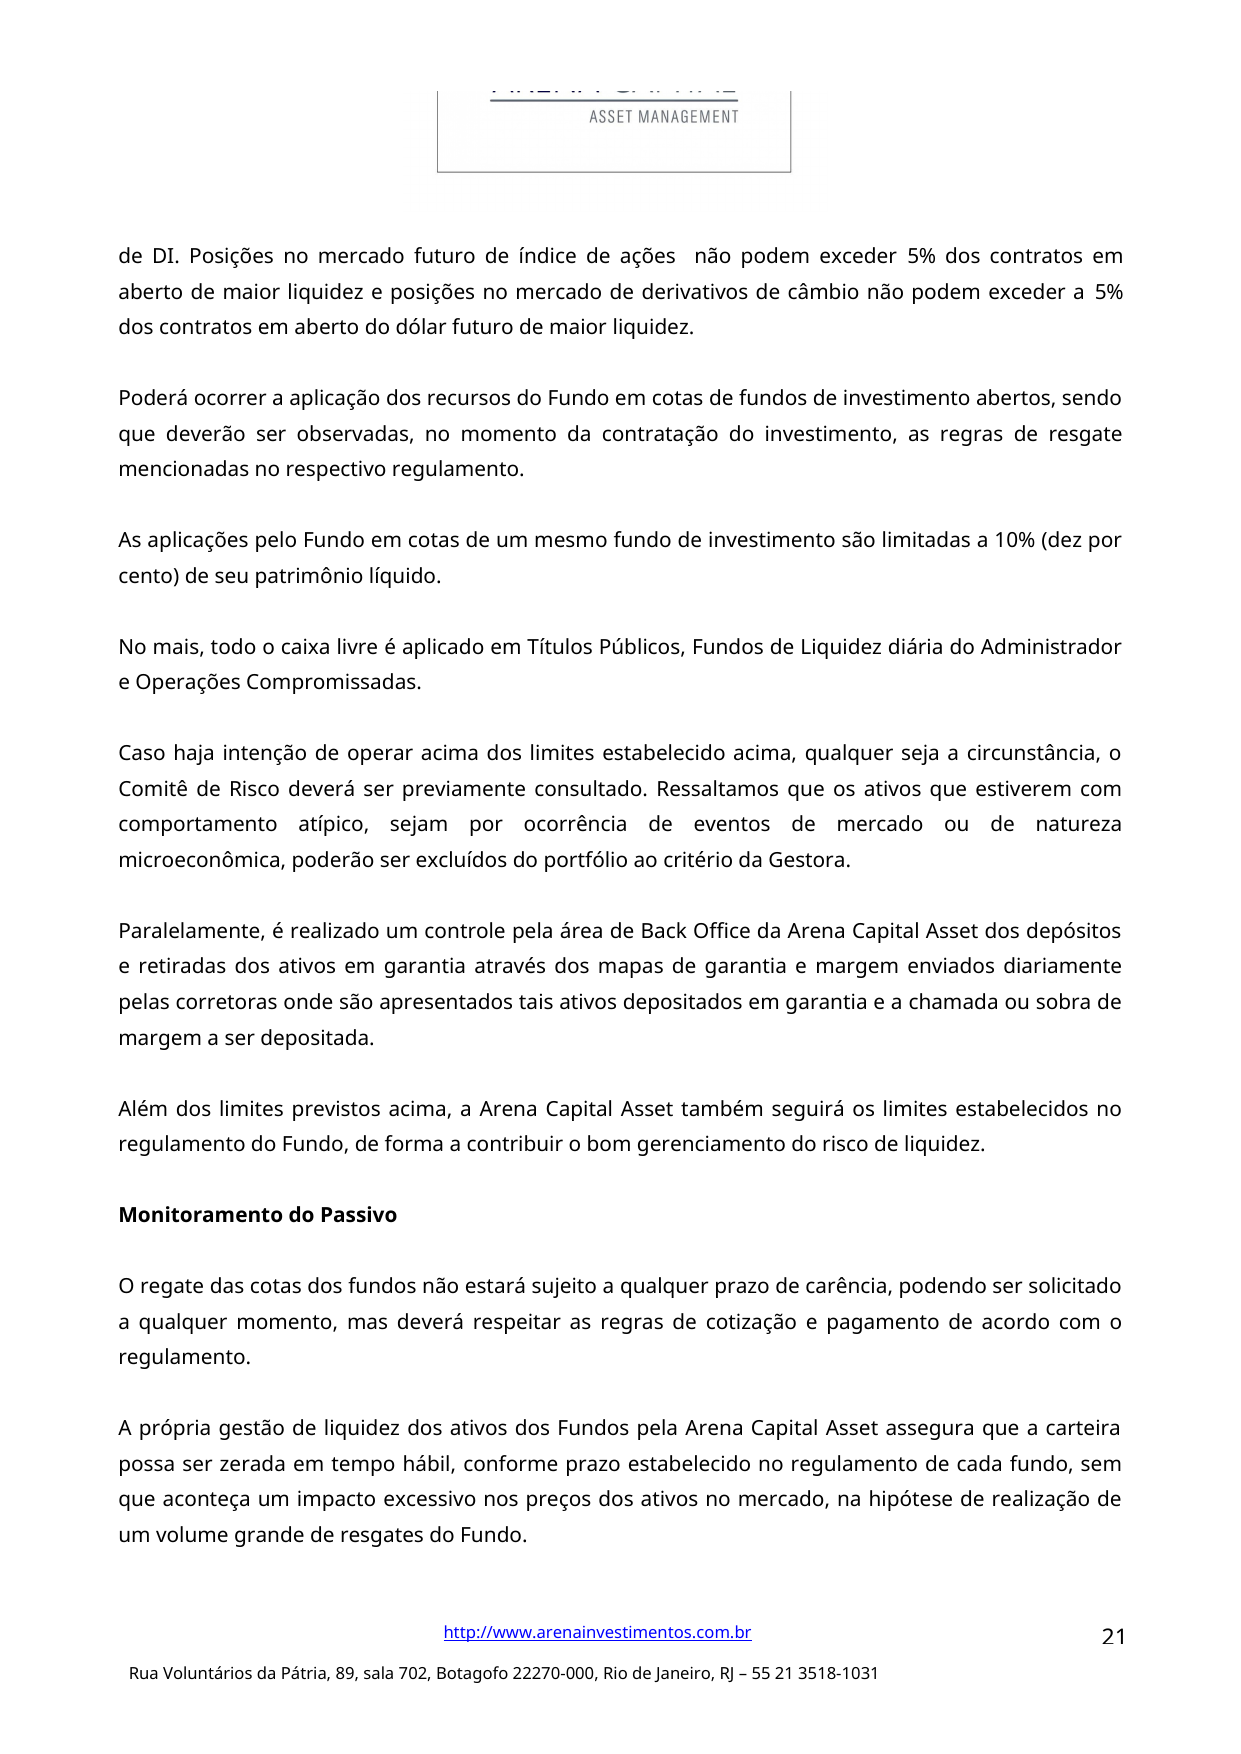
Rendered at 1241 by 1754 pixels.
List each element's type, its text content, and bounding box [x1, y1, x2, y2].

text Paralelamente, é realizado um controle pela área de Back Office da Arena Capital Asset dos depósitos e retiradas dos ativos em garantia através dos mapas de garantia e margem enviados diariamente pelas corretoras onde são apresentados tais ativos depositados em garantia e a chamada ou sobra de margem a ser depositada. [118, 916, 1123, 1051]
text Caso haja intenção de operar acima dos limites estabelecido acima, qualquer seja a circunstância, o Comitê de Risco deverá ser previamente consultado. Ressaltamos que os ativos que estiverem com comportamento atípico, sejam por ocorrência de eventos de mercado ou de natureza microeconômica, poderão ser excluídos do portfólio ao critério da Gestora. [118, 738, 1124, 873]
text Poderá ocorrer a aplicação dos recursos do Fundo em cotas de fundos de investimento abertos, sendo que deverão ser observadas, no momento da contratação do investimento, as regras de resgate mencionadas no respectivo regulamento. [118, 383, 1123, 483]
picture [402, 91, 828, 212]
text O regate das cotas dos fundos não estará sujeito a qualquer prazo de carência, podendo ser solicitado a qualquer momento, mas deverá respeitar as regras de cotização e pagamento de acordo com o regulamento. [118, 1271, 1123, 1371]
text As aplicações pelo Fundo em cotas de um mesmo fundo de investimento são limitadas a 10% (dez por cento) de seu patrimônio líquido. [118, 525, 1123, 589]
text Além dos limites previstos acima, a Arena Capital Asset também seguirá os limites estabelecidos no regulamento do Fundo, de forma a contribuir o bom gerenciamento do risco de liquidez. [118, 1094, 1123, 1158]
text A própria gestão de liquidez dos ativos dos Fundos pela Arena Capital Asset assegura que a carteira possa ser zerada em tempo hábil, conforme prazo estabelecido no regulamento de cada fundo, sem que aconteça um impacto excessivo nos preços dos ativos no mercado, na hipótese de realização de um volume grande de resgates do Fundo. [118, 1413, 1123, 1548]
text Monitoramento do Passivo [118, 1200, 1136, 1229]
text No mais, todo o caixa livre é aplicado em Títulos Públicos, Fundos de Liquidez diária do Administrador e Operações Compromissadas. [118, 632, 1123, 696]
